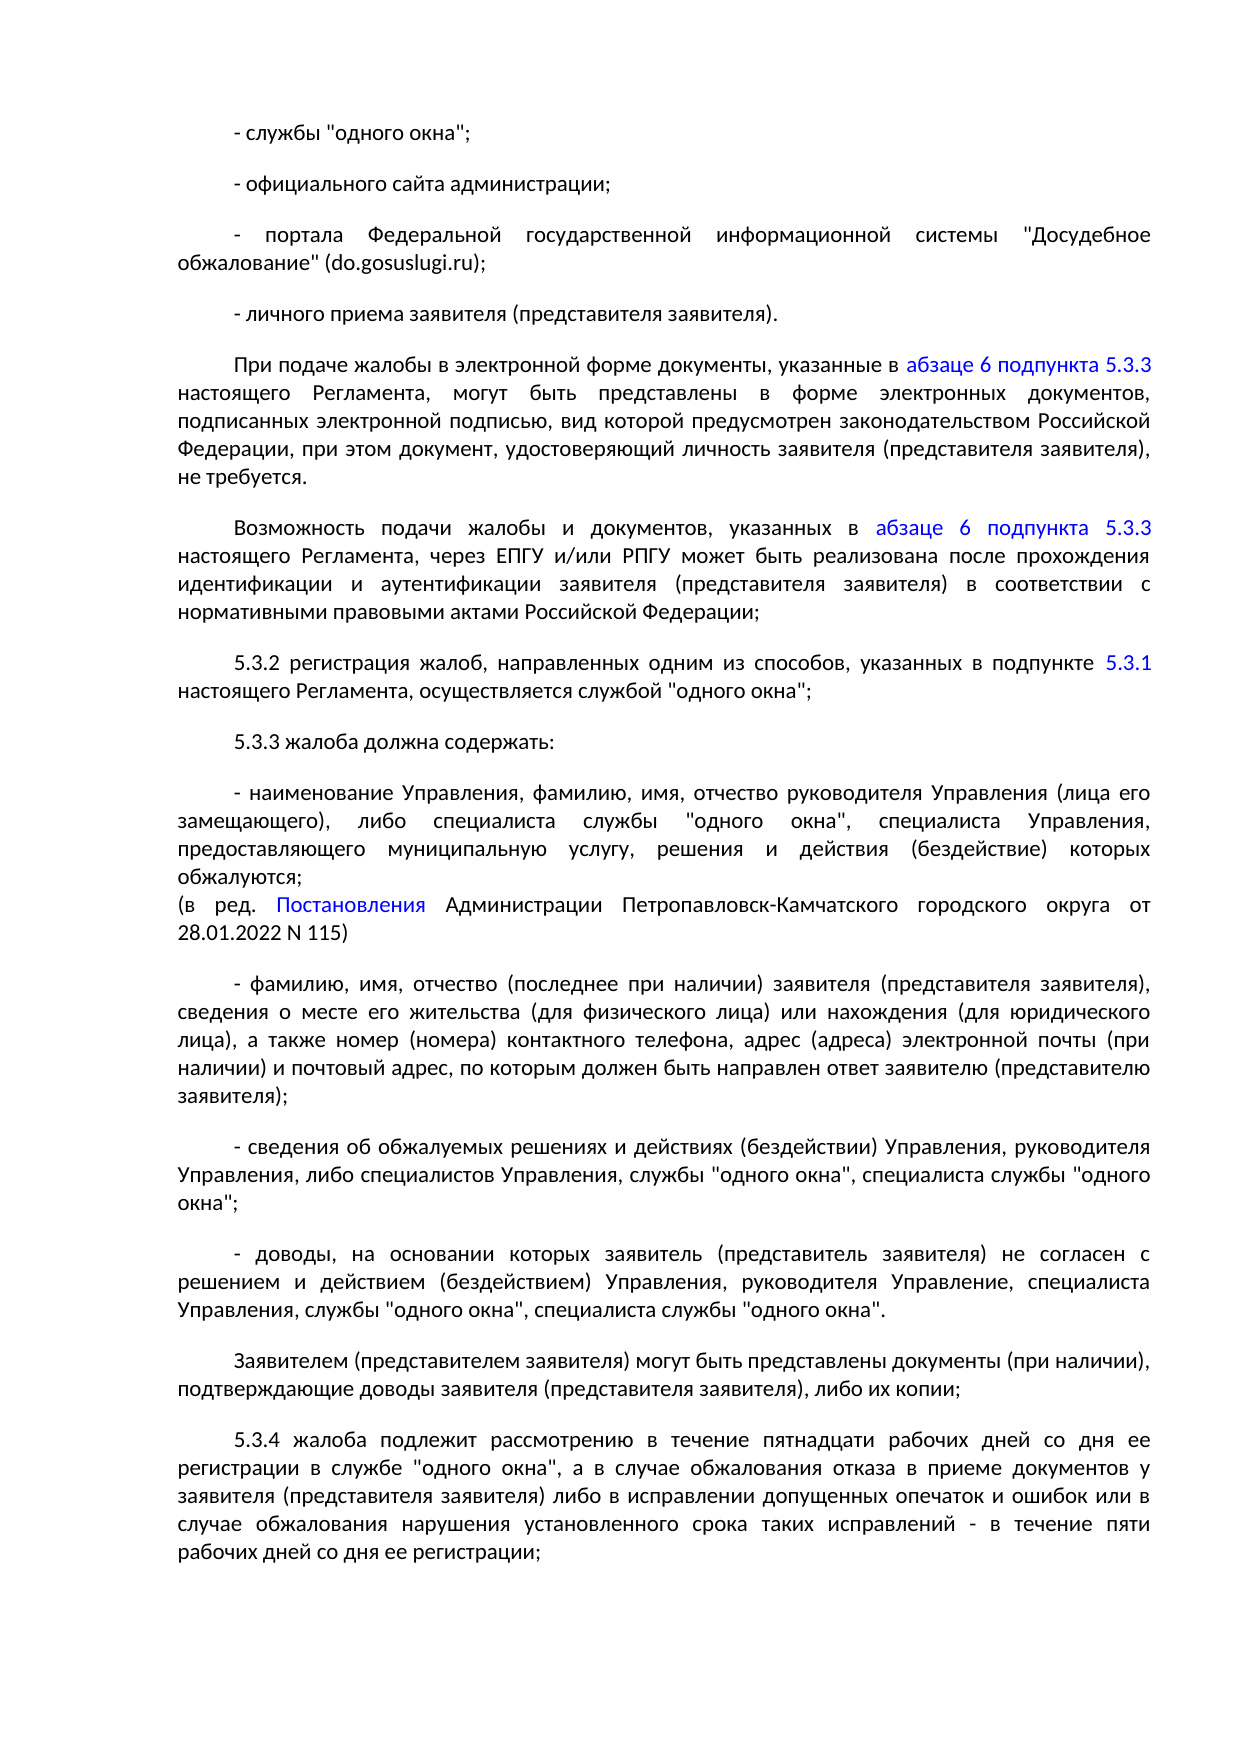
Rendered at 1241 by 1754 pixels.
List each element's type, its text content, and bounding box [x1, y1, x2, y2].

text - сведения об обжалуемых решениях и действиях (бездействии) Управления, руководителя Управления, либо специалистов Управления, службы "одного окна", специалиста службы "одного окна"; [177, 1132, 1152, 1216]
text - официального сайта администрации; [177, 169, 1152, 197]
text - службы "одного окна"; [177, 118, 1152, 146]
text - личного приема заявителя (представителя заявителя). [177, 299, 1152, 327]
text (в ред. Постановления Администрации Петропавловск-Камчатского городского округа от 28.01.2022 N 115) [177, 890, 1152, 946]
text - портала Федеральной государственной информационной системы "Досудебное обжалование" (do.gosuslugi.ru); [177, 220, 1152, 276]
text При подаче жалобы в электронной форме документы, указанные в абзаце 6 подпункта 5.3.3 настоящего Регламента, могут быть представлены в форме электронных документов, подписанных электронной подписью, вид которой предусмотрен законодательством Российской Федерации, при этом документ, удостоверяющий личность заявителя (представителя заявителя), не требуется. [177, 350, 1152, 490]
text 5.3.4 жалоба подлежит рассмотрению в течение пятнадцати рабочих дней со дня ее регистрации в службе "одного окна", а в случае обжалования отказа в приеме документов у заявителя (представителя заявителя) либо в исправлении допущенных опечаток и ошибок или в случае обжалования нарушения установленного срока таких исправлений - в течение пяти рабочих дней со дня ее регистрации; [177, 1425, 1152, 1565]
text - наименование Управления, фамилию, имя, отчество руководителя Управления (лица его замещающего), либо специалиста службы "одного окна", специалиста Управления, предоставляющего муниципальную услугу, решения и действия (бездействие) которых обжалуются; [177, 778, 1152, 890]
text Заявителем (представителем заявителя) могут быть представлены документы (при наличии), подтверждающие доводы заявителя (представителя заявителя), либо их копии; [177, 1346, 1152, 1402]
text - доводы, на основании которых заявитель (представитель заявителя) не согласен с решением и действием (бездействием) Управления, руководителя Управление, специалиста Управления, службы "одного окна", специалиста службы "одного окна". [177, 1239, 1152, 1323]
text Возможность подачи жалобы и документов, указанных в абзаце 6 подпункта 5.3.3 настоящего Регламента, через ЕПГУ и/или РПГУ может быть реализована после прохождения идентификации и аутентификации заявителя (представителя заявителя) в соответствии с нормативными правовыми актами Российской Федерации; [177, 513, 1152, 625]
text 5.3.3 жалоба должна содержать: [177, 727, 1152, 755]
text - фамилию, имя, отчество (последнее при наличии) заявителя (представителя заявителя), сведения о месте его жительства (для физического лица) или нахождения (для юридического лица), а также номер (номера) контактного телефона, адрес (адреса) электронной почты (при наличии) и почтовый адрес, по которым должен быть направлен ответ заявителю (представителю заявителя); [177, 969, 1152, 1109]
text 5.3.2 регистрация жалоб, направленных одним из способов, указанных в подпункте 5.3.1 настоящего Регламента, осуществляется службой "одного окна"; [177, 648, 1152, 704]
